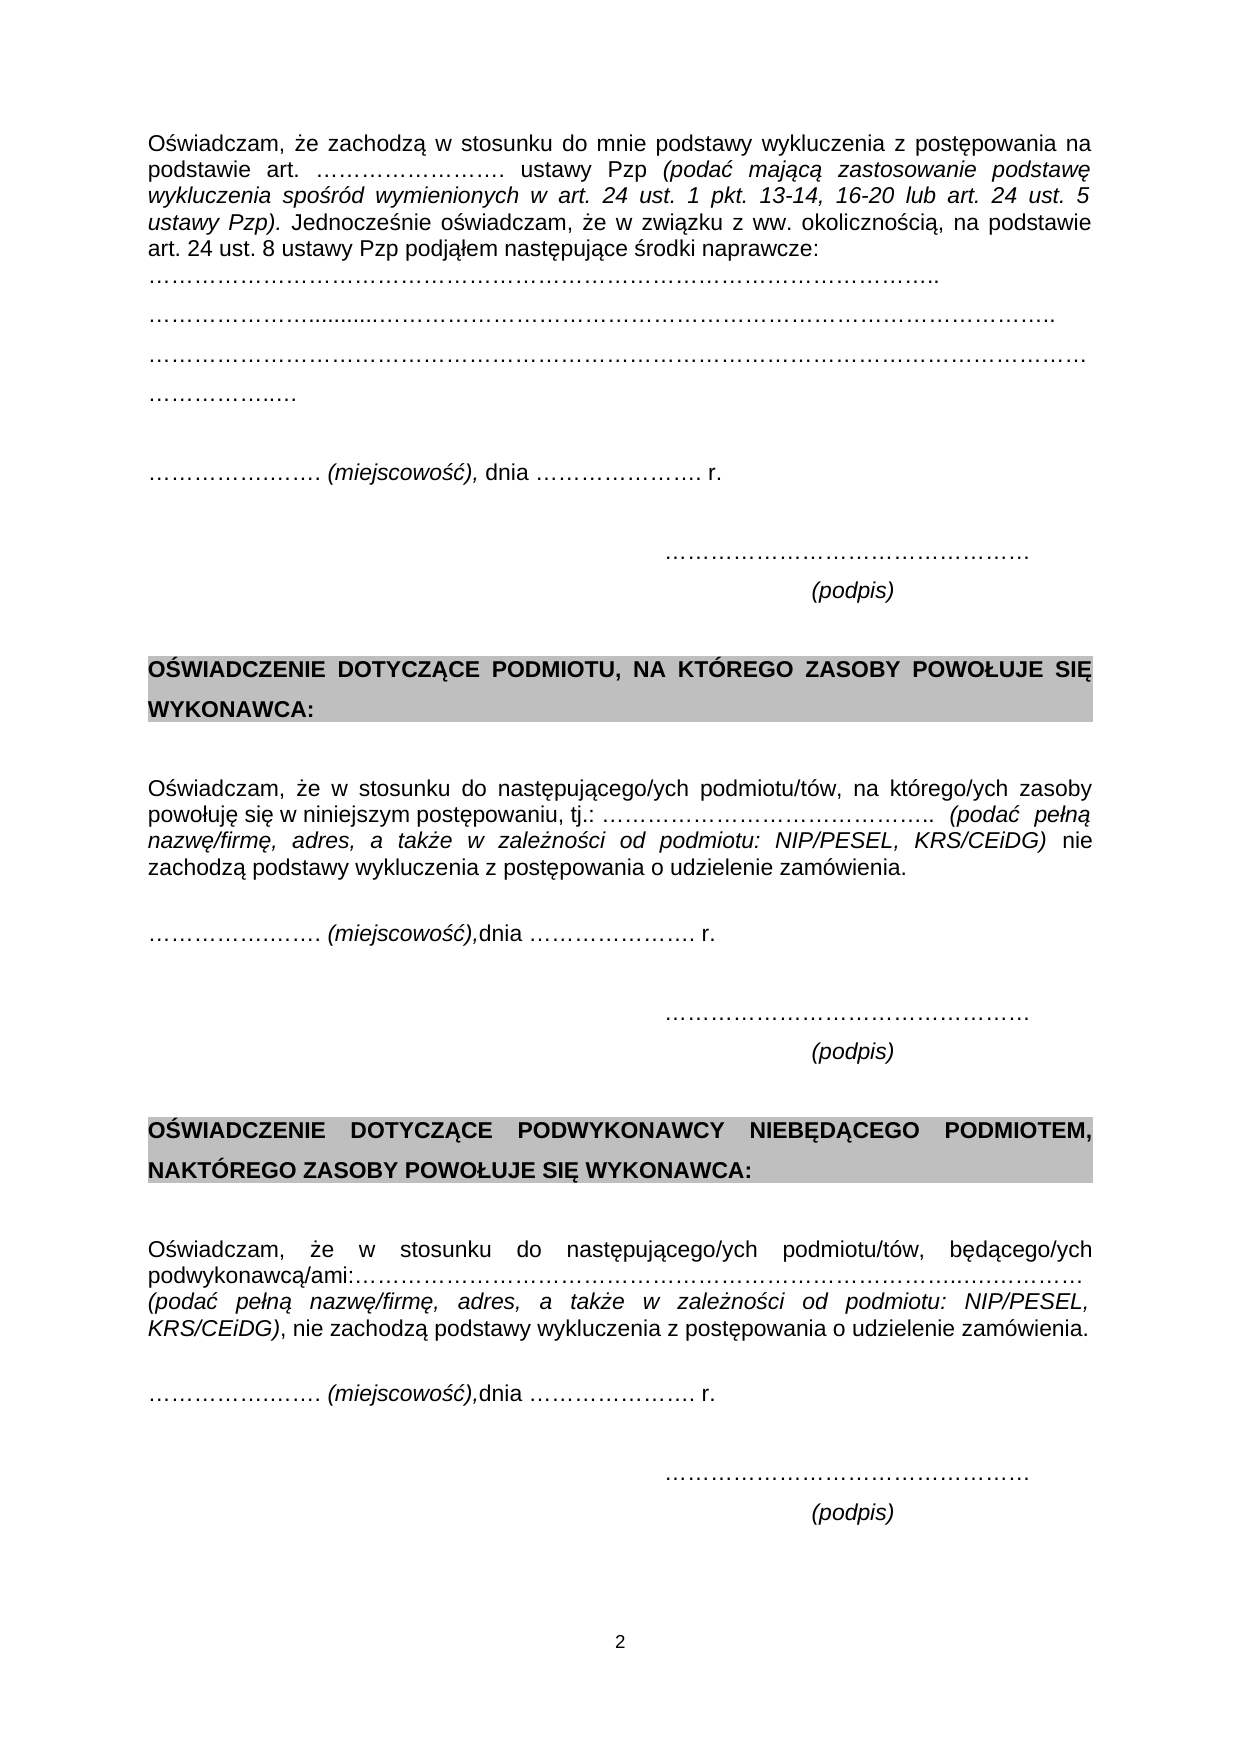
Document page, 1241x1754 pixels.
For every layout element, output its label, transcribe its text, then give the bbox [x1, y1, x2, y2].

text Oświadczam, że w stosunku do następującego/ych podmiotu/tów, na którego/ych zasoby powołuję się w niniejszym postępowaniu, tj.: …………………………………….. (podać pełną nazwę/firmę, adres, a także w zależności od podmiotu: NIP/PESEL, KRS/CEiDG) nie zachodzą podstawy wykluczenia z postępowania o udzielenie zamówienia. [148, 775, 1093, 880]
text Oświadczam, że w stosunku do następującego/ych podmiotu/tów, będącego/ych podwykonawcą/ami:……………………………………………………………………..….………… (podać pełną nazwę/firmę, adres, a także w zależności od podmiotu: NIP/PESEL, KRS/CEiDG), nie zachodzą podstawy wykluczenia z postępowania o udzielenie zamówienia. [148, 1236, 1093, 1341]
text (podpis) [738, 1038, 1093, 1064]
text ………………………………………… [148, 1459, 1093, 1486]
text OŚWIADCZENIE DOTYCZĄCE PODMIOTU, NA KTÓREGO ZASOBY POWOŁUJE SIĘ WYKONAWCA: [148, 656, 1093, 722]
text (podpis) [738, 1499, 1093, 1525]
text ………………………………………… [148, 538, 1093, 564]
text …………….……. (miejscowość), dnia …………………. r. [148, 459, 1093, 485]
text …………….……. (miejscowość),dnia …………………. r. [148, 1380, 1093, 1407]
text Oświadczam, że zachodzą w stosunku do mnie podstawy wykluczenia z postępowania na podstawie art. ……………………. ustawy Pzp (podać mającą zastosowanie podstawę wykluczenia spośród wymienionych w art. 24 ust. 1 pkt. 13-14, 16-20 lub art. 24 ust. 5 ustawy Pzp). Jednocześnie oświadczam, że w związku z ww. okolicznością, na podstawie art. 24 ust. 8 ustawy Pzp podjąłem następujące środki naprawcze: [148, 130, 1093, 262]
text …………………………………………………………………………………………..…………………...........……………………………………………………………………………..…………………………………………………………………………………………………………………………..… [148, 262, 1093, 406]
text OŚWIADCZENIE DOTYCZĄCE PODWYKONAWCY NIEBĘDĄCEGO PODMIOTEM, NAKTÓREGO ZASOBY POWOŁUJE SIĘ WYKONAWCA: [148, 1117, 1093, 1183]
text …………….……. (miejscowość),dnia …………………. r. [148, 920, 1093, 946]
text (podpis) [738, 577, 1093, 604]
text ………………………………………… [148, 999, 1093, 1025]
